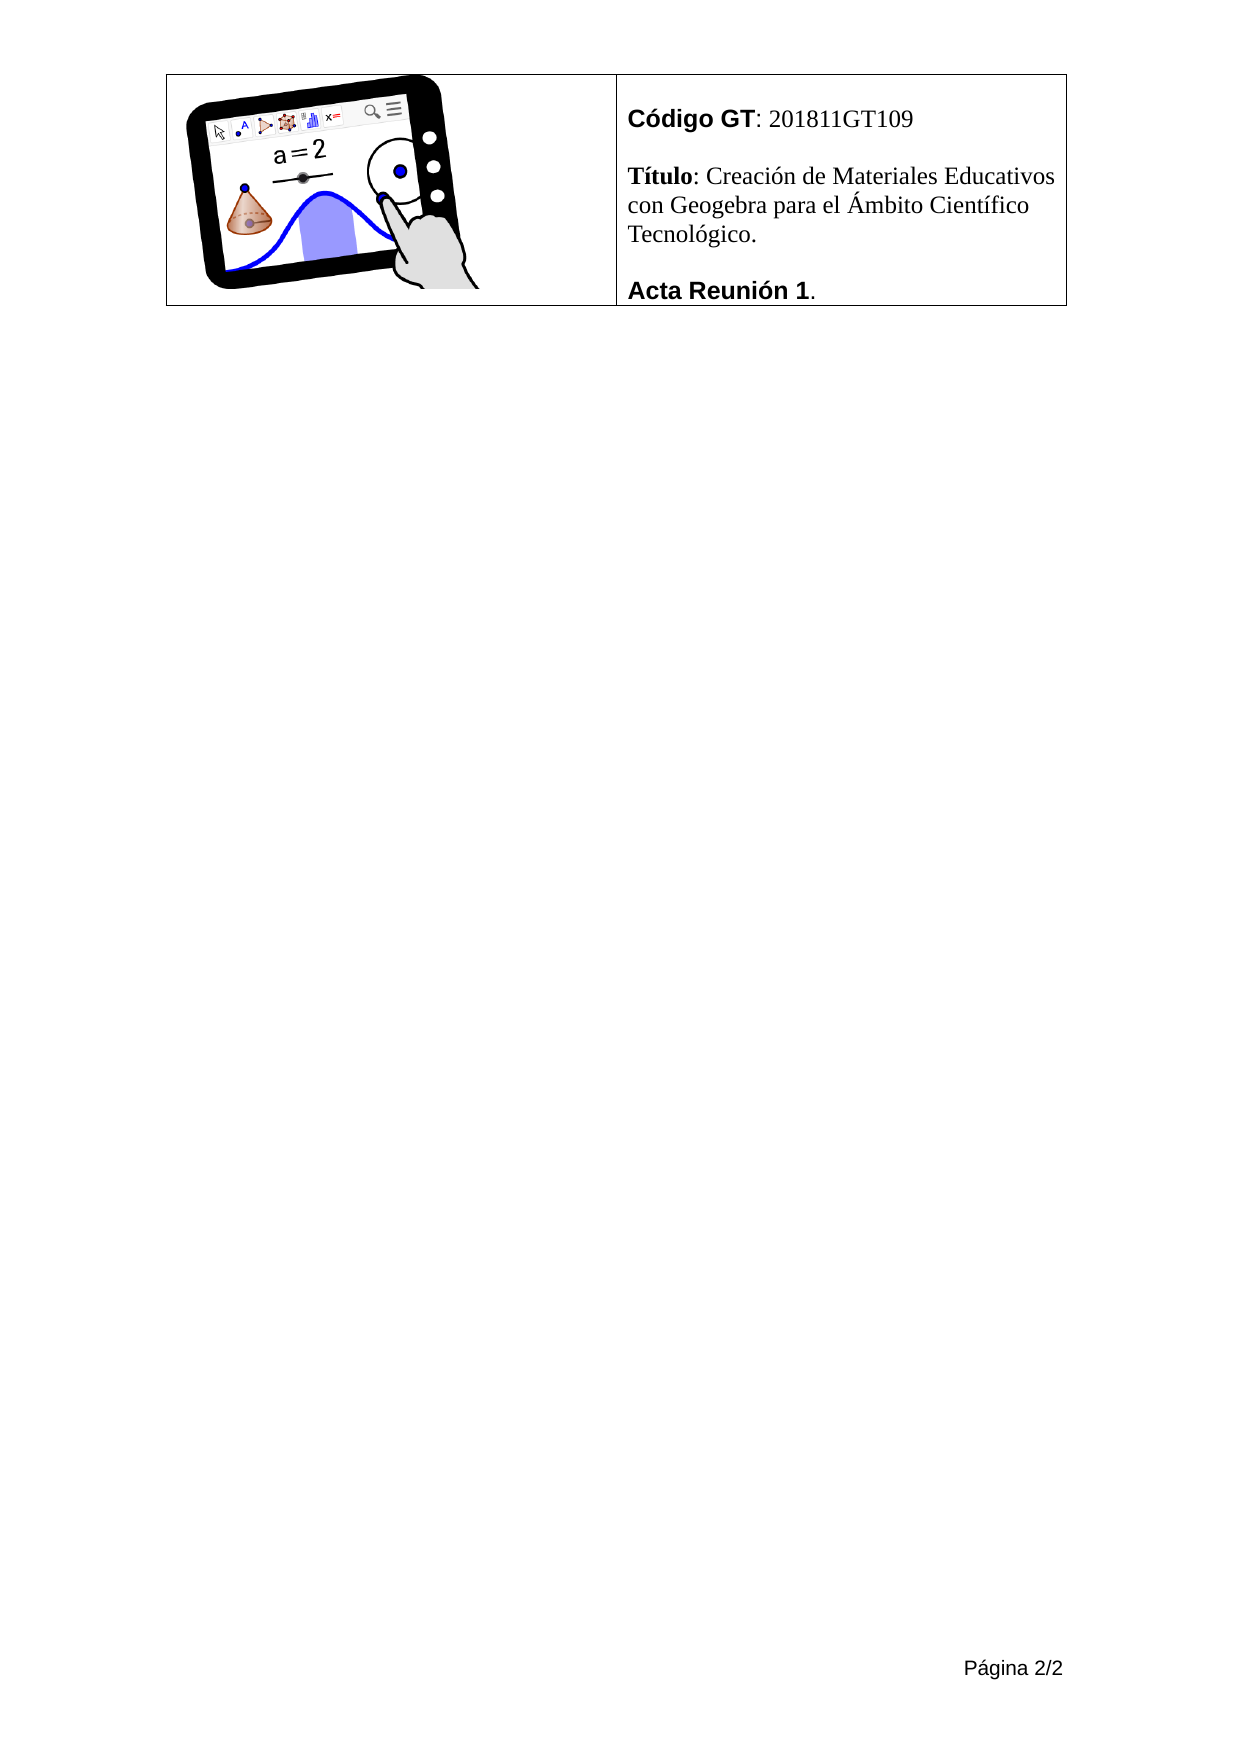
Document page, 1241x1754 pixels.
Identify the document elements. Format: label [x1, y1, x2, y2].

picture [177, 74, 490, 289]
